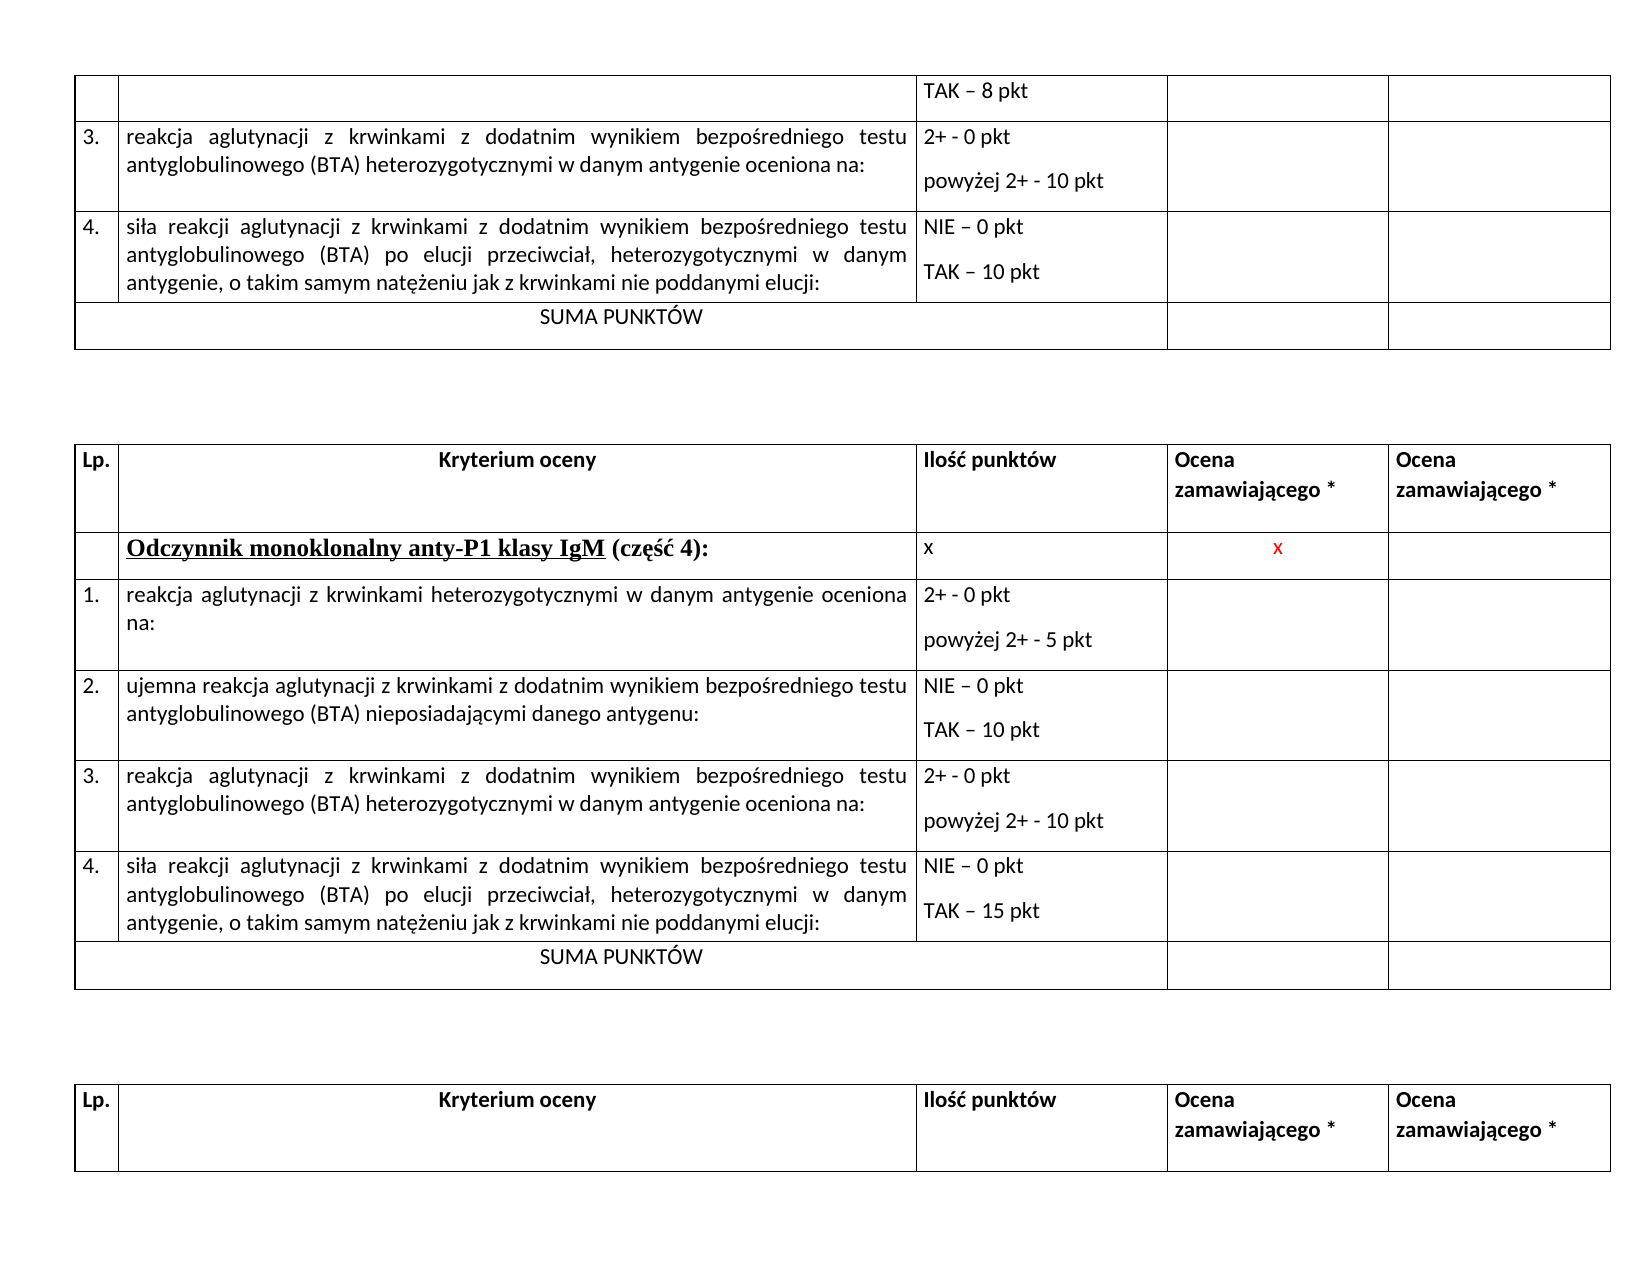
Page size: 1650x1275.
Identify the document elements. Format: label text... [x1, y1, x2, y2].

table_cell [76, 212, 118, 302]
table_cell [1168, 303, 1388, 349]
table_header Ilość punktów [917, 445, 1167, 532]
table_header Ocena zamawiającego * [1389, 1085, 1610, 1171]
table_cell [1168, 212, 1388, 302]
table_cell [1389, 580, 1610, 670]
table_header Ocena zamawiającego * [1389, 445, 1610, 532]
table_cell 2+ - 0 pkt powyżej 2+ - 5 pkt [917, 580, 1167, 670]
table_cell [1168, 942, 1388, 989]
table_cell [1389, 761, 1610, 851]
table_cell reakcja aglutynacji z krwinkami z dodatnim wynikiem bezpośredniego testu antyglobulinowego (BTA) heterozygotycznymi w danym antygenie oceniona na: [119, 122, 916, 211]
table_cell [1168, 671, 1388, 760]
table_header Ocena zamawiającego * [1168, 445, 1388, 532]
table_cell x [917, 533, 1167, 579]
table_cell [1168, 122, 1388, 211]
table_cell [76, 76, 118, 121]
table_header Kryterium oceny [119, 445, 916, 532]
table_cell [1389, 122, 1610, 211]
table_cell [1389, 76, 1610, 121]
table_cell reakcja aglutynacji z krwinkami z dodatnim wynikiem bezpośredniego testu antyglobulinowego (BTA) heterozygotycznymi w danym antygenie oceniona na: [119, 761, 916, 851]
table_cell [76, 671, 118, 760]
table_cell [1168, 76, 1388, 121]
table_cell [1389, 212, 1610, 302]
table_cell 2+ - 0 pkt powyżej 2+ - 10 pkt [917, 761, 1167, 851]
table_header Lp. [76, 1085, 118, 1171]
table_cell [1168, 761, 1388, 851]
table_cell siła reakcji aglutynacji z krwinkami z dodatnim wynikiem bezpośredniego testu antyglobulinowego (BTA) po elucji przeciwciał, heterozygotycznymi w danym antygenie, o takim samym natężeniu jak z krwinkami nie poddanymi elucji: [119, 212, 916, 302]
table_cell [1389, 533, 1610, 579]
table_cell NIE – 0 pkt TAK – 10 pkt [917, 671, 1167, 760]
table_cell [76, 122, 118, 211]
table_cell siła reakcji aglutynacji z krwinkami z dodatnim wynikiem bezpośredniego testu antyglobulinowego (BTA) po elucji przeciwciał, heterozygotycznymi w danym antygenie, o takim samym natężeniu jak z krwinkami nie poddanymi elucji: [119, 852, 916, 941]
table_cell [119, 76, 916, 121]
table_cell [1168, 580, 1388, 670]
table_cell [1389, 303, 1610, 349]
table_header Ilość punktów [917, 1085, 1167, 1171]
table_header Lp. [76, 445, 118, 532]
table_cell NIE – 0 pkt TAK – 15 pkt [917, 852, 1167, 941]
table_header Ocena zamawiającego * [1168, 1085, 1388, 1171]
table_cell [76, 852, 118, 941]
table_cell NIE – 0 pkt TAK – 10 pkt [917, 212, 1167, 302]
table_cell [1389, 852, 1610, 941]
table_cell reakcja aglutynacji z krwinkami heterozygotycznymi w danym antygenie oceniona na: [119, 580, 916, 670]
table_cell [76, 761, 118, 851]
table_cell [76, 580, 118, 670]
table_cell x [1168, 533, 1388, 579]
table_cell SUMA PUNKTÓW [76, 303, 1167, 349]
table_cell SUMA PUNKTÓW [76, 942, 1167, 989]
table_cell [1168, 852, 1388, 941]
table_cell [1389, 942, 1610, 989]
table_header Kryterium oceny [119, 1085, 916, 1171]
table_cell 2+ - 0 pkt powyżej 2+ - 10 pkt [917, 122, 1167, 211]
table_cell Odczynnik monoklonalny anty-P1 klasy IgM (część 4): [119, 533, 916, 579]
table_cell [917, 76, 1167, 121]
table_cell [1389, 671, 1610, 760]
table_cell [76, 533, 118, 579]
table_cell ujemna reakcja aglutynacji z krwinkami z dodatnim wynikiem bezpośredniego testu antyglobulinowego (BTA) nieposiadającymi danego antygenu: [119, 671, 916, 760]
